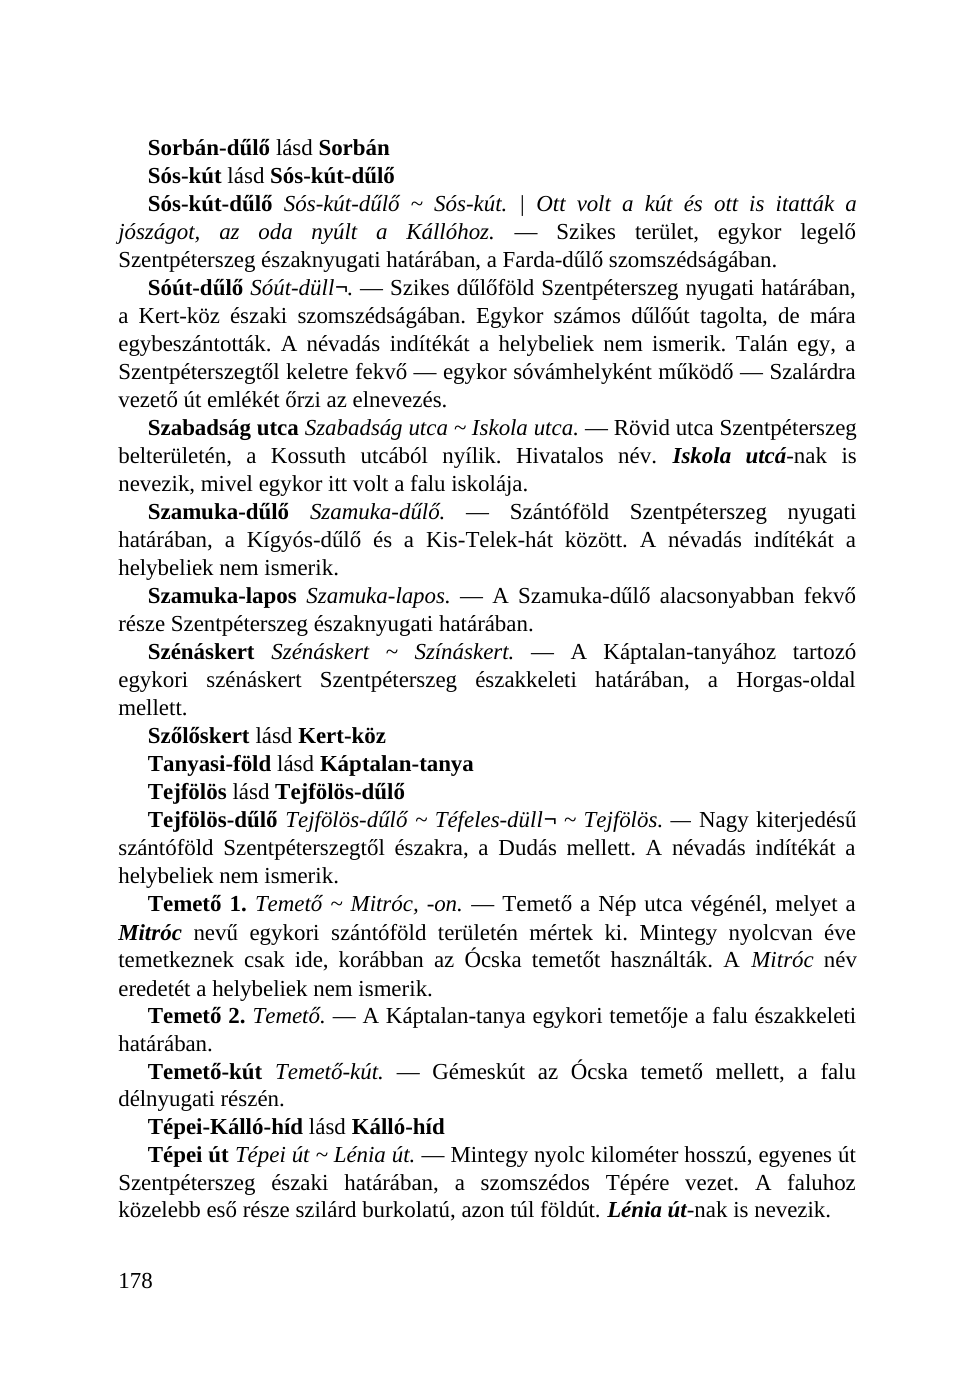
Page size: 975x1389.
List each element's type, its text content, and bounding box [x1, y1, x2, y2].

text Szamuka-lapos Szamuka-lapos. — A Szamuka-dűlő alacsonyabban fekvő része Szentpéterszeg északnyugati határában. [118, 581, 857, 637]
text Szénáskert Szénáskert ~ Színáskert. — A Káptalan-tanyához tartozó egykori szénáskert Szentpéterszeg északkeleti határában, a Horgas-oldal mellett. [118, 637, 857, 721]
text Temető-kút Temető-kút. — Gémeskút az Ócska temető mellett, a falu délnyugati részén. [118, 1057, 857, 1112]
text Szamuka-dűlő Szamuka-dűlő. — Szántóföld Szentpéterszeg nyugati határában, a Kígyós-dűlő és a Kis-Telek-hát között. A névadás indítékát a helybeliek nem ismerik. [118, 497, 857, 581]
text Temető 1. Temető ~ Mitróc, -on. — Temető a Nép utca végénél, melyet a Mitróc nevű egykori szántóföld területén mértek ki. Mintegy nyolcvan éve temetkeznek csak ide, korábban az Ócska temetőt használták. A Mitróc név eredetét a helybeliek nem ismerik. [118, 889, 857, 1002]
text Sós-kút-dűlő Sós-kút-dűlő ~ Sós-kút. | Ott volt a kút és ott is itatták a jószágot, az oda nyúlt a Kállóhoz. — Szikes terület, egykor legelő Szentpéterszeg északnyugati határában, a Farda-dűlő szomszédságában. [118, 189, 857, 273]
text Tejfölös-dűlő Tejfölös-dűlő ~ Téfeles-düll¬ ~ Tejfölös. — Nagy kiterjedésű szántóföld Szentpéterszegtől északra, a Dudás mellett. A névadás indítékát a helybeliek nem ismerik. [118, 805, 857, 889]
text Sós-kút lásd Sós-kút-dűlő [118, 161, 857, 189]
text Tépei-Kálló-híd lásd Kálló-híd [118, 1112, 857, 1140]
text Tanyasi-föld lásd Káptalan-tanya [118, 749, 857, 777]
text Temető 2. Temető. — A Káptalan-tanya egykori temetője a falu északkeleti határában. [118, 1002, 857, 1057]
text Sorbán-dűlő lásd Sorbán [118, 133, 857, 161]
text Sóút-dűlő Sóút-düll¬. — Szikes dűlőföld Szentpéterszeg nyugati határában, a Kert-köz északi szomszédságában. Egykor számos dűlőút tagolta, de mára egybeszántották. A névadás indítékát a helybeliek nem ismerik. Talán egy, a Szentpéterszegtől keletre fekvő — egykor sóvámhelyként működő — Szalárdra vezető út emlékét őrzi az elnevezés. [118, 273, 857, 413]
text Szabadság utca Szabadság utca ~ Iskola utca. — Rövid utca Szentpéterszeg belterületén, a Kossuth utcából nyílik. Hivatalos név. Iskola utcá-nak is nevezik, mivel egykor itt volt a falu iskolája. [118, 413, 857, 497]
text Tejfölös lásd Tejfölös-dűlő [118, 777, 857, 805]
text Tépei út Tépei út ~ Lénia út. — Mintegy nyolc kilométer hosszú, egyenes út Szentpéterszeg északi határában, a szomszédos Tépére vezet. A faluhoz közelebb eső része szilárd burkolatú, azon túl földút. Lénia út-nak is nevezik. [118, 1140, 857, 1223]
text Szőlőskert lásd Kert-köz [118, 721, 857, 749]
